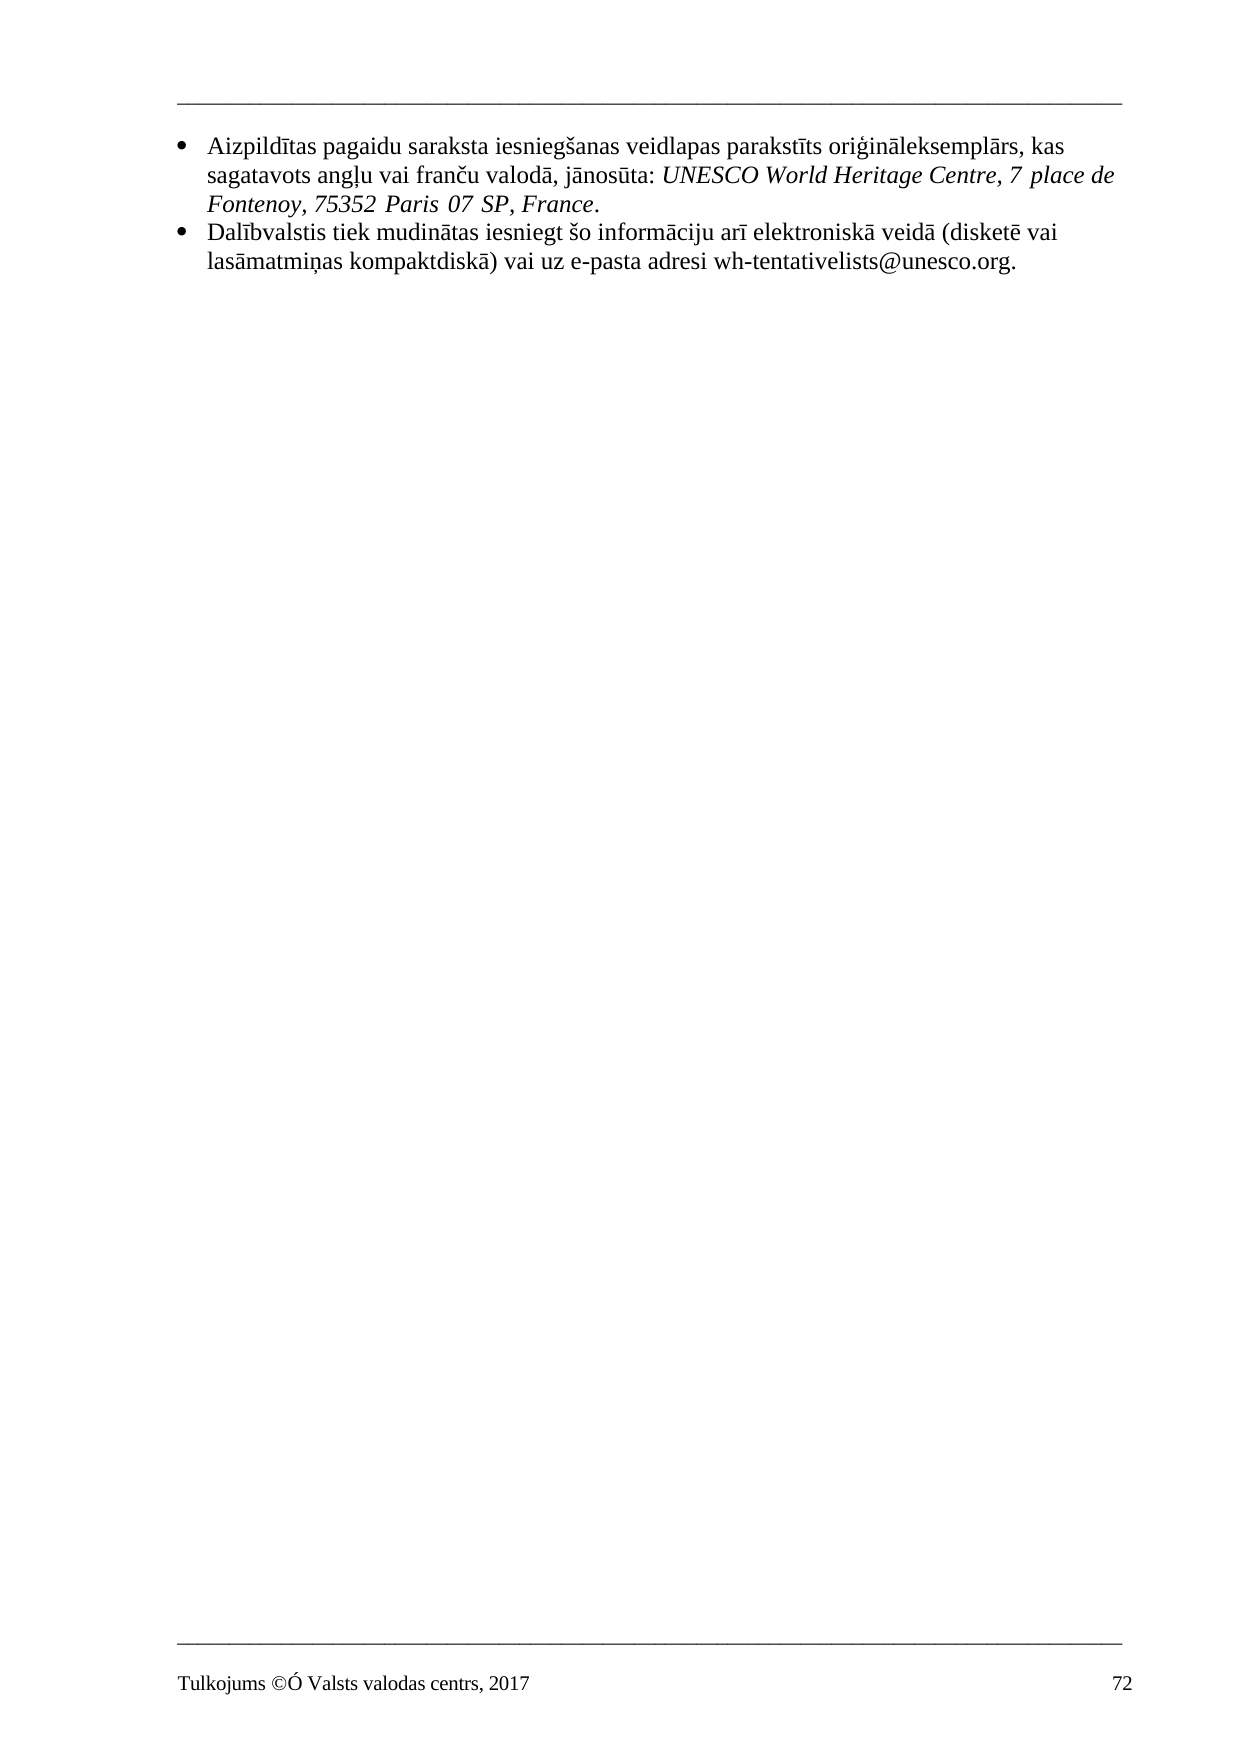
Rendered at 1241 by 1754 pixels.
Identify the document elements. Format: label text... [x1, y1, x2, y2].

list Aizpildītas pagaidu saraksta iesniegšanas veidlapas parakstīts oriģināleksemplārs, kas sagatavots angļu vai franču valodā, jānosūta: UNESCO World Heritage Centre, 7 place de Fontenoy, 75352 Paris 07 SP, France. [177, 131, 1122, 217]
list Dalībvalstis tiek mudinātas iesniegt šo informāciju arī elektroniskā veidā (disketē vai lasāmatmiņas kompaktdiskā) vai uz e-pasta adresi wh-tentativelists@unesco.org. [177, 217, 1122, 275]
